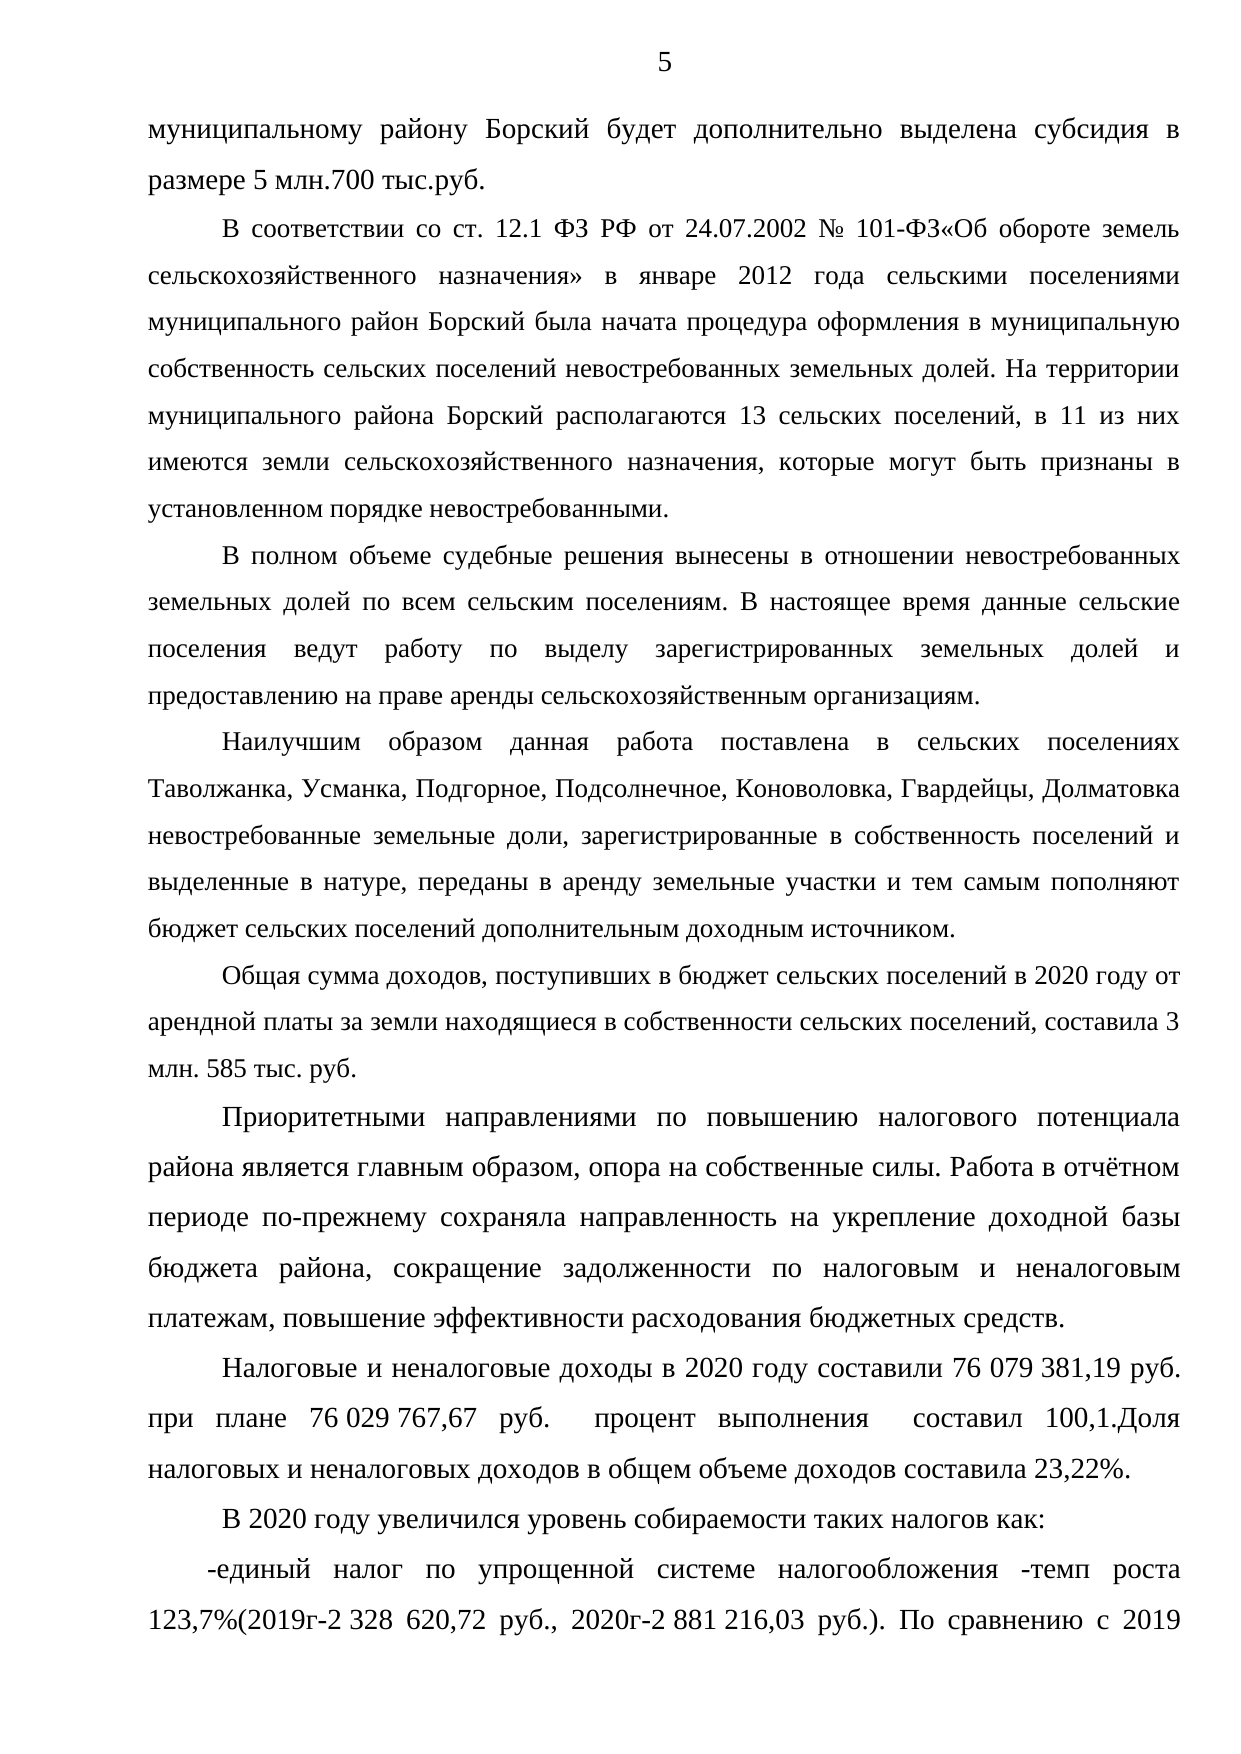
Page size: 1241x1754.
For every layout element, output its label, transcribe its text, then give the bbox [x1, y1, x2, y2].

text В полном объеме судебные решения вынесены в отношении невостребованных земельных долей по всем сельским поселениям. В настоящее время данные сельские поселения ведут работу по выделу зарегистрированных земельных долей и предоставлению на праве аренды сельскохозяйственным организациям. [148, 539, 1181, 710]
text Наилучшим образом данная работа поставлена в сельских поселениях Таволжанка, Усманка, Подгорное, Подсолнечное, Коноволовка, Гвардейцы, Долматовка невостребованные земельные доли, зарегистрированные в собственность поселений и выделенные в натуре, переданы в аренду земельные участки и тем самым пополняют бюджет сельских поселений дополнительным доходным источником. [148, 725, 1181, 943]
text Общая сумма доходов, поступивших в бюджет сельских поселений в 2020 году от арендной платы за земли находящиеся в собственности сельских поселений, составила 3 млн. 585 тыс. руб. [148, 959, 1181, 1083]
text Налоговые и неналоговые доходы в 2020 году составили 76 079 381,19 руб. при плане 76 029 767,67 руб. процент выполнения составил 100,1.Доля налоговых и неналоговых доходов в общем объеме доходов составила 23,22%. [148, 1350, 1181, 1484]
text В соответствии со ст. 12.1 ФЗ РФ от 24.07.2002 № 101-ФЗ«Об обороте земель сельскохозяйственного назначения» в январе 2012 года сельскими поселениями муниципального район Борский была начата процедура оформления в муниципальную собственность сельских поселений невостребованных земельных долей. На территории муниципального района Борский располагаются 13 сельских поселений, в 11 из них имеются земли сельскохозяйственного назначения, которые могут быть признаны в установленном порядке невостребованными. [148, 212, 1181, 523]
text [148, 111, 1181, 195]
text В 2020 году увеличился уровень собираемости таких налогов как: [148, 1501, 1181, 1535]
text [148, 1552, 1181, 1635]
text Приоритетными направлениями по повышению налогового потенциала района является главным образом, опора на собственные силы. Работа в отчётном периоде по-прежнему сохраняла направленность на укрепление доходной базы бюджета района, сокращение задолженности по налоговым и неналоговым платежам, повышение эффективности расходования бюджетных средств. [148, 1099, 1181, 1333]
